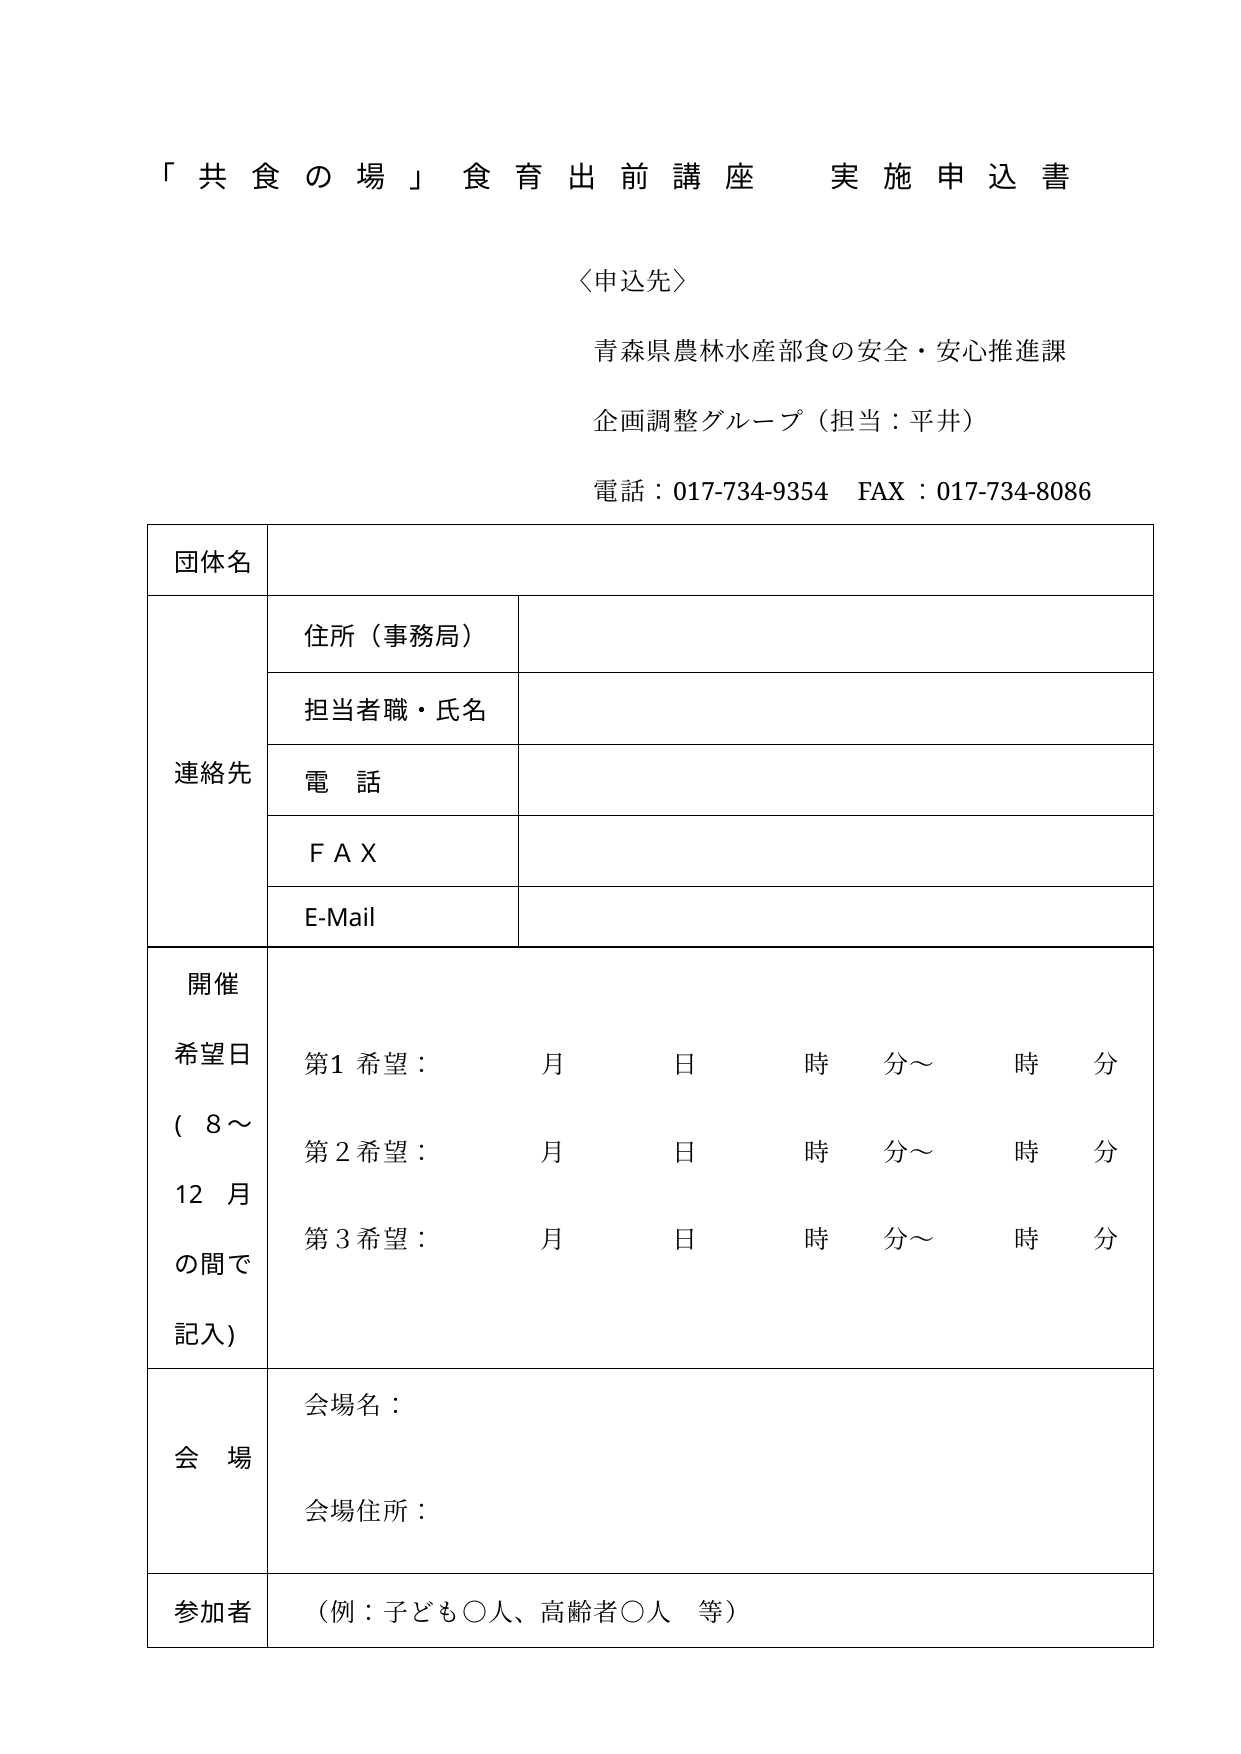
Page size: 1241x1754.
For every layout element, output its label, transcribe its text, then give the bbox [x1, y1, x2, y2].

table_cell 住所（事務局） [268, 596, 518, 672]
text 〈申込先〉 [147, 244, 1121, 314]
table_cell ＦＡＸ [268, 816, 518, 886]
table_cell 第1希望： 月 日 時 分～ 時 分 第２希望： 月 日 時 分～ 時 分 第３希望： 月 日 時 分～ 時 分 [268, 948, 1153, 1367]
table_cell E-Mail [268, 887, 518, 946]
table_header 団体名 [148, 525, 267, 595]
table_cell 開催 希望日(８～12月の間で記入) [148, 948, 267, 1367]
table_cell 電 話 [268, 745, 518, 815]
table_header [268, 525, 1153, 595]
table_cell 会場名： 会場住所： [268, 1369, 1153, 1573]
text 電話：017-734-9354 FAX：017-734-8086 [147, 454, 1121, 524]
table_cell 連絡先 [148, 596, 267, 946]
table_cell 担当者職・氏名 [268, 673, 518, 744]
text 「共食の場」食育出前講座 実施申込書 [119, 139, 1121, 209]
table_cell [519, 745, 1153, 815]
text 青森県農林水産部食の安全・安心推進課 [147, 314, 1121, 384]
table_cell 会 場 [148, 1369, 267, 1573]
table_cell 参加者の概要 [148, 1574, 267, 1647]
table_cell [519, 673, 1153, 744]
table_cell [519, 816, 1153, 886]
table_cell [519, 596, 1153, 672]
table_cell [519, 887, 1153, 946]
table_cell （例：子ども○人、高齢者○人 等） [268, 1574, 1153, 1647]
text 企画調整グループ（担当：平井） [147, 384, 1121, 454]
